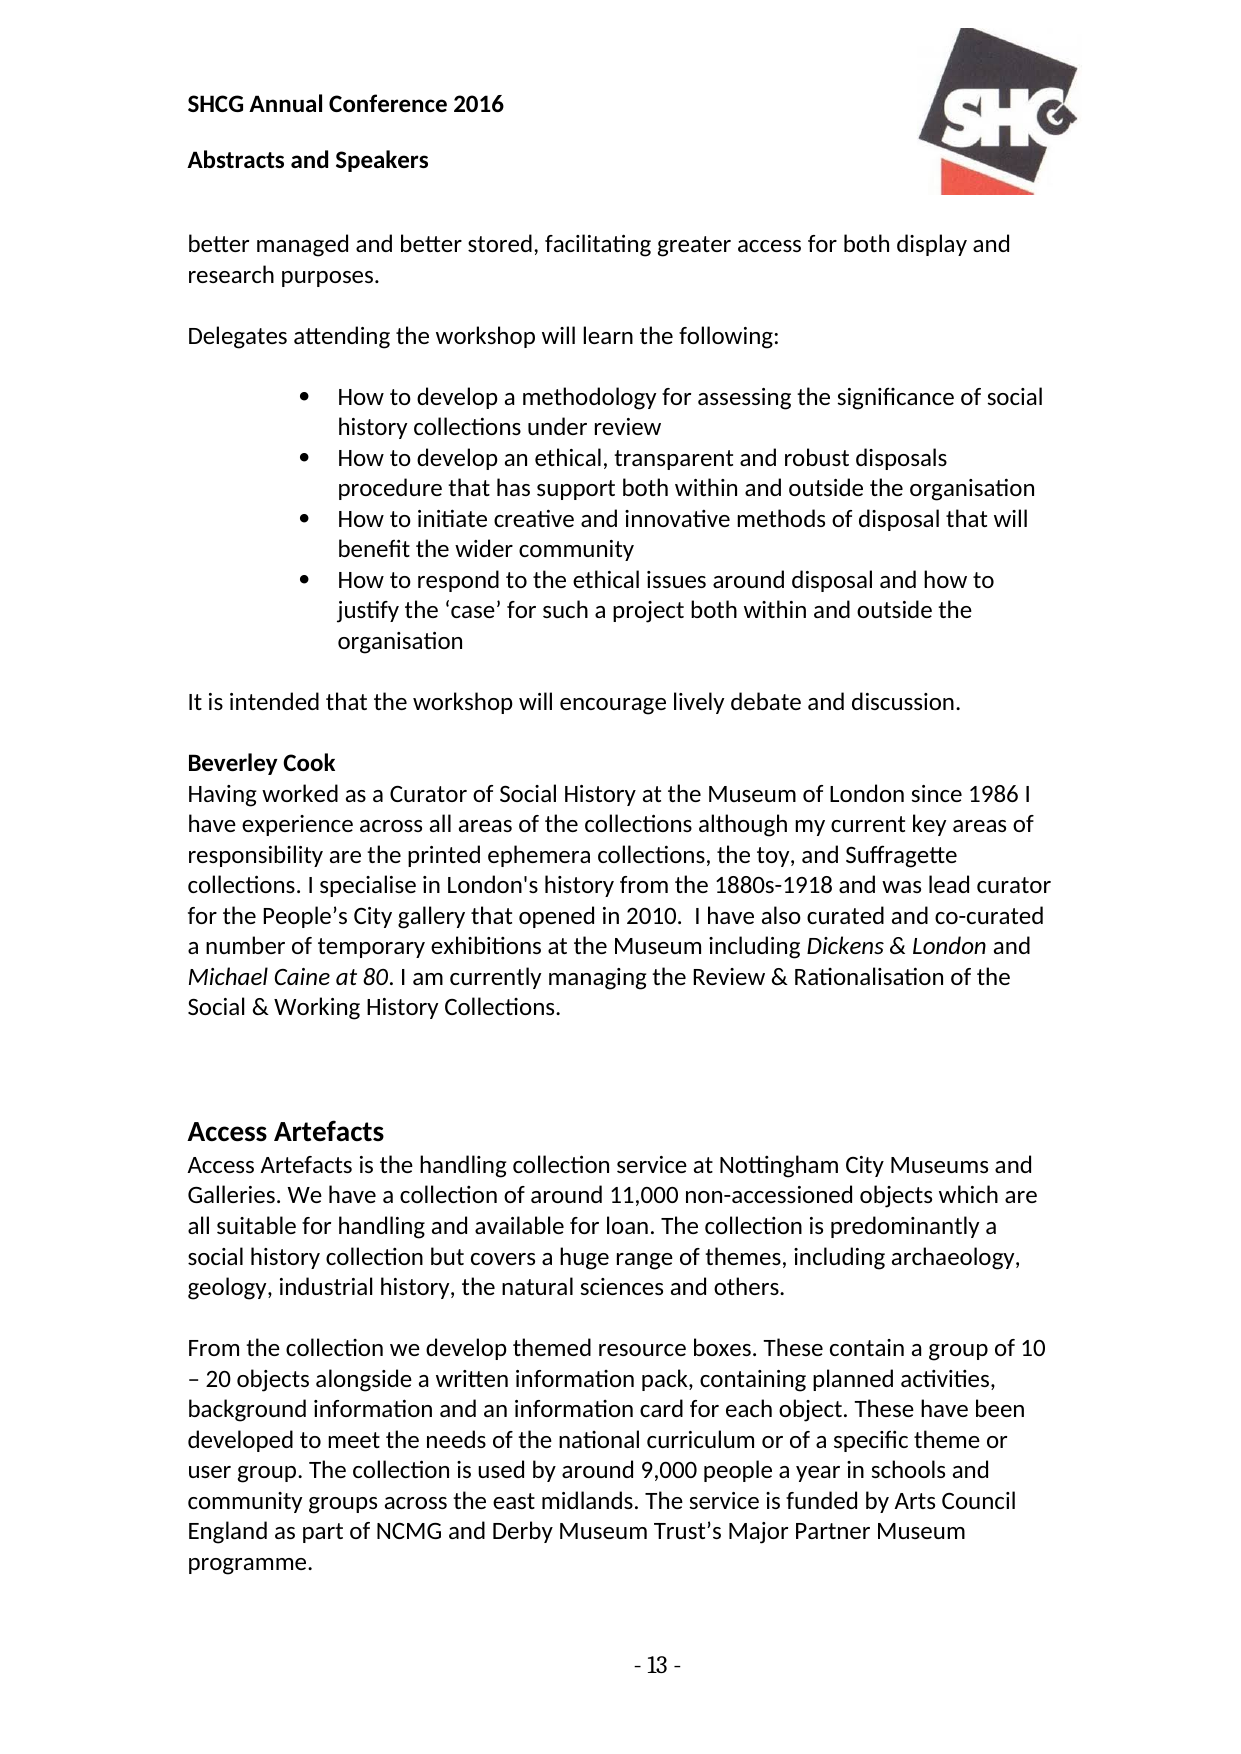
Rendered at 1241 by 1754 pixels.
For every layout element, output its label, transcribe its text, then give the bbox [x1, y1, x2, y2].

list How to develop an ethical, transparent and robust disposals procedure that has support both within and outside the organisation [300, 442, 1053, 503]
text Access Artefacts is the handling collection service at Nottingham City Museums and Galleries. We have a collection of around 11,000 non-accessioned objects which are all suitable for handling and available for loan. The collection is predominantly a social history collection but covers a huge range of themes, including archaeology, geology, industrial history, the natural sciences and others. [187, 1149, 1053, 1302]
list How to develop a methodology for assessing the significance of social history collections under review [300, 381, 1053, 442]
text Having worked as a Curator of Social History at the Museum of London since 1986 I have experience across all areas of the collections although my current key areas of responsibility are the printed ephemera collections, the toy, and Suffragette collections. I specialise in London's history from the 1880s-1918 and was lead curator for the People’s City gallery that opened in 2010. I have also curated and co-curated a number of temporary exhibitions at the Museum including Dickens & London and Michael Caine at 80. I am currently managing the Review & Rationalisation of the Social & Working History Collections. [187, 778, 1053, 1022]
list How to initiate creative and innovative methods of disposal that will benefit the wider community [300, 503, 1053, 564]
text Access Artefacts [187, 1113, 1053, 1149]
text It is intended that the workshop will encourage lively debate and discussion. [187, 686, 1053, 717]
text From the collection we develop themed resource boxes. These contain a group of 10 – 20 objects alongside a written information pack, containing planned activities, background information and an information card for each object. These have been developed to meet the needs of the national curriculum or of a specific theme or user group. The collection is used by around 9,000 people a year in schools and community groups across the east midlands. The service is funded by Arts Council England as part of NCMG and Derby Museum Trust’s Major Partner Museum programme. [187, 1332, 1053, 1576]
list How to respond to the ethical issues around disposal and how to justify the ‘case’ for such a project both within and outside the organisation [300, 564, 1053, 656]
text Delegates attending the workshop will learn the following: [187, 320, 1053, 350]
text Beverley Cook [187, 747, 1053, 778]
picture [916, 28, 1083, 195]
